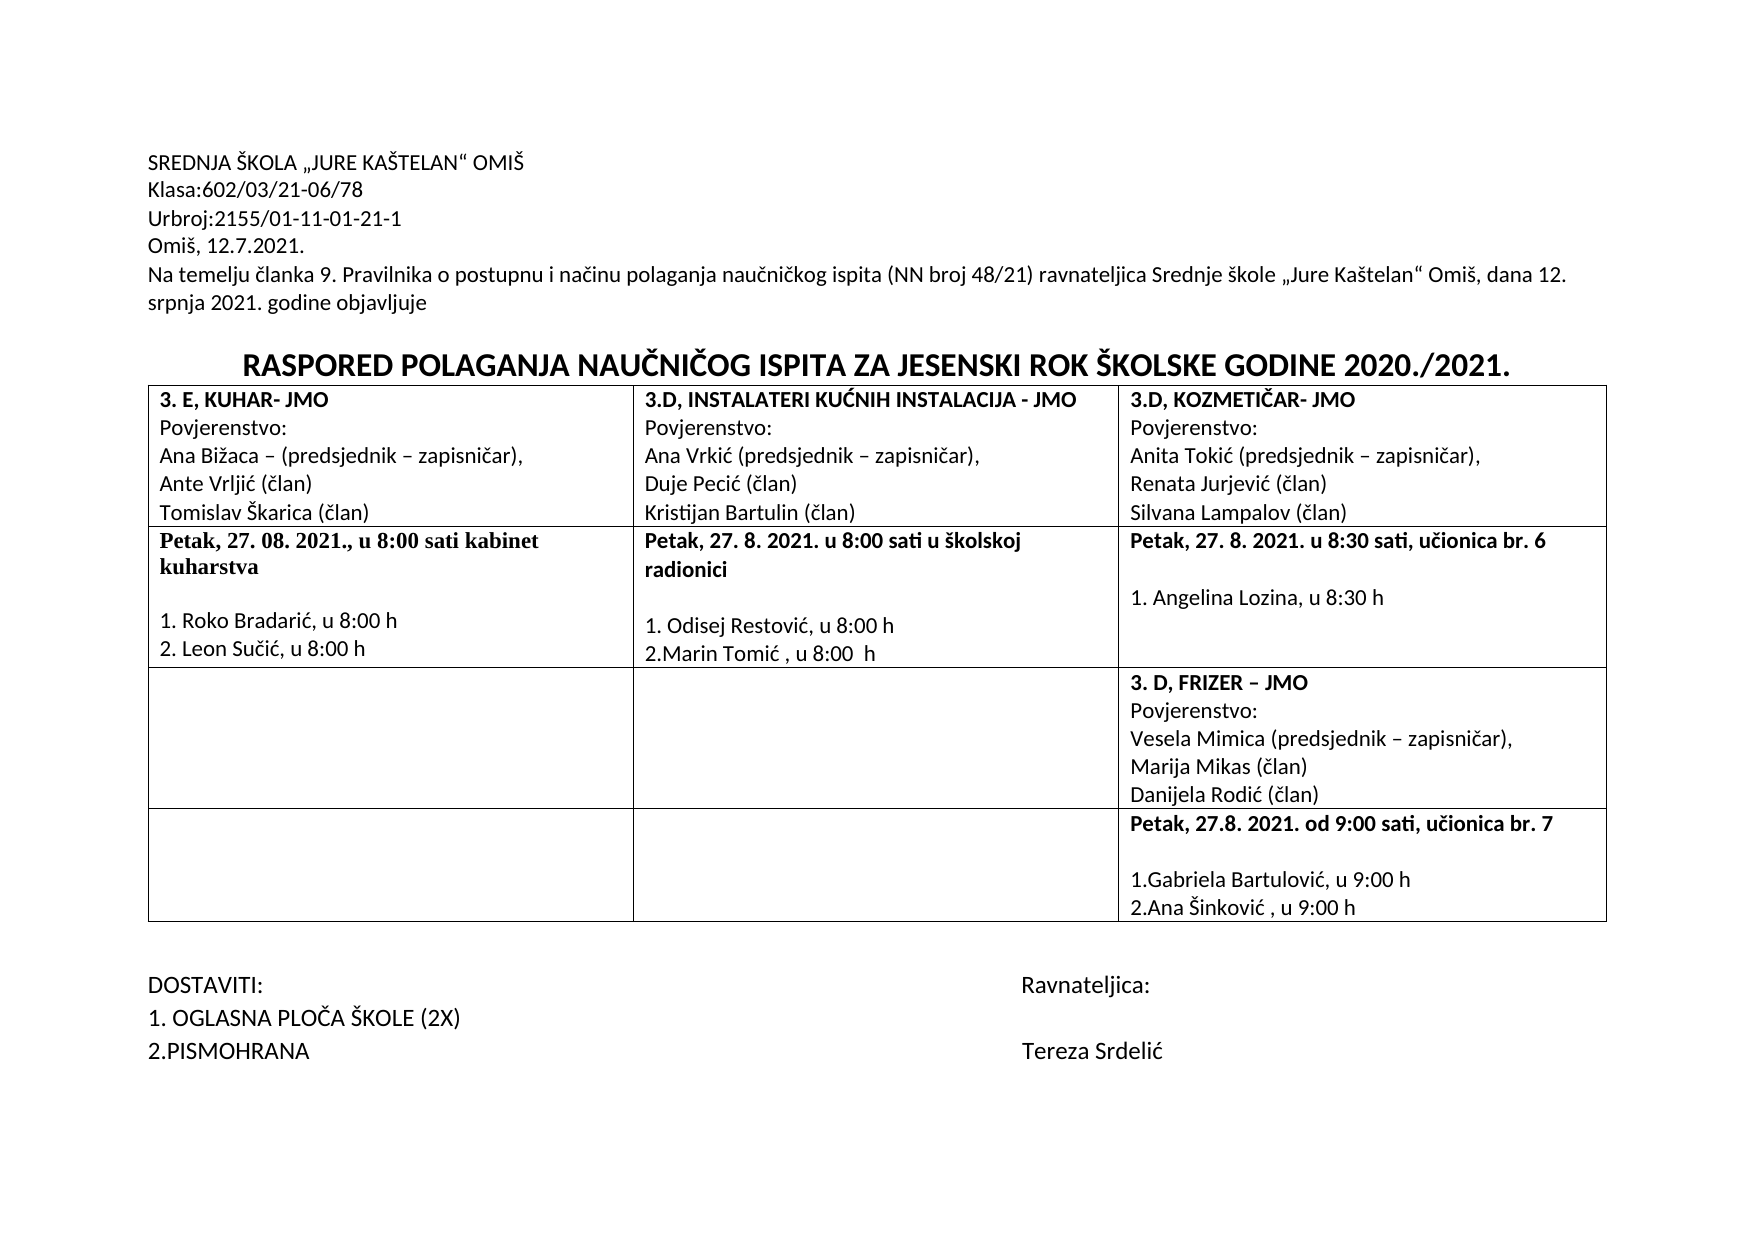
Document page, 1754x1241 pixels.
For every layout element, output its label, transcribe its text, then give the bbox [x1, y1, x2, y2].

table_cell Petak, 27. 8. 2021. u 8:30 sati, učionica br. 6 1. Angelina Lozina, u 8:30 h [1119, 527, 1606, 667]
text Na temelju članka 9. Pravilnika o postupnu i načinu polaganja naučničkog ispita (NN broj 48/21) ravnateljica Srednje škole „Jure Kaštelan“ Omiš, dana 12. srpnja 2021. godine objavljuje [148, 260, 1606, 316]
table_cell [634, 668, 1118, 808]
table_cell [149, 809, 633, 921]
table_cell Petak, 27. 8. 2021. u 8:00 sati u školskoj radionici 1. Odisej Restović, u 8:00 h 2.Marin Tomić , u 8:00 h [634, 527, 1118, 667]
table_cell Petak, 27. 08. 2021., u 8:00 sati kabinet kuharstva 1. Roko Bradarić, u 8:00 h 2. Leon Sučić, u 8:00 h [149, 527, 633, 667]
table_header 3. E, KUHAR- JMO Povjerenstvo: Ana Bižaca – (predsjednik – zapisničar), Ante Vrljić (član) Tomislav Škarica (član) [149, 386, 633, 526]
table_header 3.D, INSTALATERI KUĆNIH INSTALACIJA - JMO Povjerenstvo: Ana Vrkić (predsjednik – zapisničar), Duje Pecić (član) Kristijan Bartulin (član) [634, 386, 1118, 526]
table_header 3.D, KOZMETIČAR- JMO Povjerenstvo: Anita Tokić (predsjednik – zapisničar), Renata Jurjević (član) Silvana Lampalov (član) [1119, 386, 1606, 526]
text SREDNJA ŠKOLA „JURE KAŠTELAN“ OMIŠ [148, 148, 1606, 176]
text Klasa:602/03/21-06/78 [148, 176, 1606, 204]
text RASPORED POLAGANJA NAUČNIČOG ISPITA ZA JESENSKI ROK ŠKOLSKE GODINE 2020./2021. [148, 344, 1606, 384]
text Omiš, 12.7.2021. [148, 232, 1606, 260]
text DOSTAVITI: Ravnateljica: 1. OGLASNA PLOČA ŠKOLE (2X) 2.PISMOHRANA Tereza Srdelić [148, 969, 1606, 1065]
table_cell [634, 809, 1118, 921]
table_cell [149, 668, 633, 808]
table_cell 3. D, FRIZER – JMO Povjerenstvo: Vesela Mimica (predsjednik – zapisničar), Marija Mikas (član) Danijela Rodić (član) [1119, 668, 1606, 808]
table_cell Petak, 27.8. 2021. od 9:00 sati, učionica br. 7 1.Gabriela Bartulović, u 9:00 h 2.Ana Šinković , u 9:00 h [1119, 809, 1606, 921]
text Urbroj:2155/01-11-01-21-1 [148, 204, 1606, 232]
